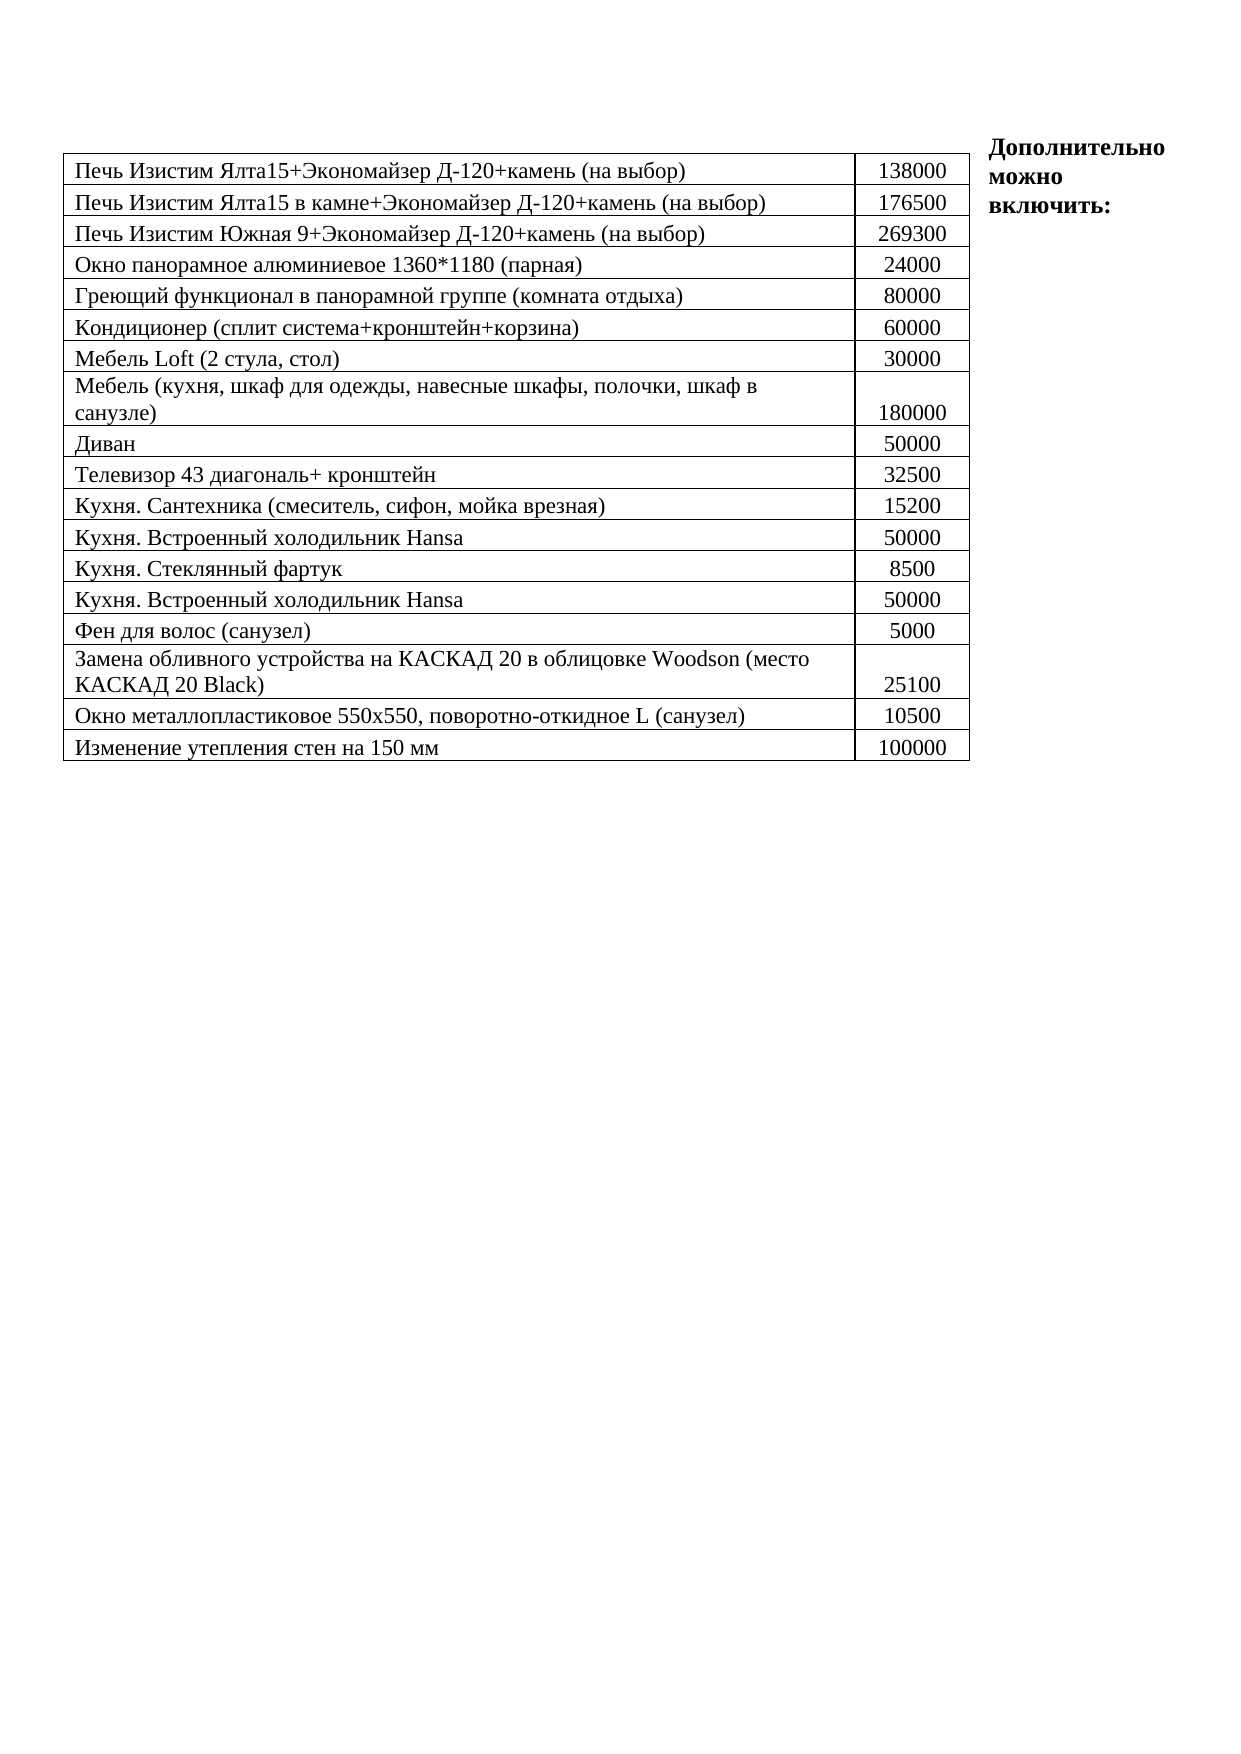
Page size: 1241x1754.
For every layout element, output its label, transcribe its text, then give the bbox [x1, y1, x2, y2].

table_header Печь Изистим Ялта15+Экономайзер Д-120+камень (на выбор) [64, 154, 854, 184]
table_cell Кухня. Встроенный холодильник Hansa [64, 582, 854, 612]
table_cell Кухня. Сантехника (смеситель, сифон, мойка врезная) [64, 489, 854, 519]
table_cell 50000 [856, 520, 969, 550]
table_cell 180000 [856, 372, 969, 425]
table_cell Кондиционер (сплит система+кронштейн+корзина) [64, 310, 854, 340]
table_cell Печь Изистим Ялта15 в камне+Экономайзер Д-120+камень (на выбор) [64, 185, 854, 215]
table_cell 32500 [856, 457, 969, 487]
table_cell Мебель (кухня, шкаф для одежды, навесные шкафы, полочки, шкаф в санузле) [64, 372, 854, 425]
table_cell Печь Изистим Южная 9+Экономайзер Д-120+камень (на выбор) [64, 216, 854, 246]
table_cell Мебель Loft (2 стула, стол) [64, 341, 854, 371]
table_header 138000 [856, 154, 969, 184]
table_cell 100000 [856, 730, 969, 760]
table_cell 50000 [856, 582, 969, 612]
table_cell 5000 [856, 614, 969, 644]
table_cell Окно панорамное алюминиевое 1360*1180 (парная) [64, 247, 854, 277]
table_cell Телевизор 43 диагональ+ кронштейн [64, 457, 854, 487]
table_cell 50000 [856, 426, 969, 456]
table_cell Кухня. Встроенный холодильник Hansa [64, 520, 854, 550]
table_cell 60000 [856, 310, 969, 340]
table_cell Окно металлопластиковое 550х550, поворотно-откидное L (санузел) [64, 699, 854, 729]
table_cell Греющий функционал в панорамной группе (комната отдыха) [64, 279, 854, 309]
table_cell 8500 [856, 551, 969, 581]
table_cell 80000 [856, 279, 969, 309]
table_cell 10500 [856, 699, 969, 729]
table_cell 24000 [856, 247, 969, 277]
table_cell 269300 [856, 216, 969, 246]
table_cell 25100 [856, 645, 969, 697]
table_cell Диван [64, 426, 854, 456]
table_cell 30000 [856, 341, 969, 371]
table_cell Замена обливного устройства на КАСКАД 20 в облицовке Woodson (место КАСКАД 20 Black) [64, 645, 854, 697]
table_cell Кухня. Стеклянный фартук [64, 551, 854, 581]
table_cell 176500 [856, 185, 969, 215]
table_cell Изменение утепления стен на 150 мм [64, 730, 854, 760]
text Дополнительно можно включить: [75, 132, 1165, 219]
table_cell 15200 [856, 489, 969, 519]
table_cell Фен для волос (санузел) [64, 614, 854, 644]
